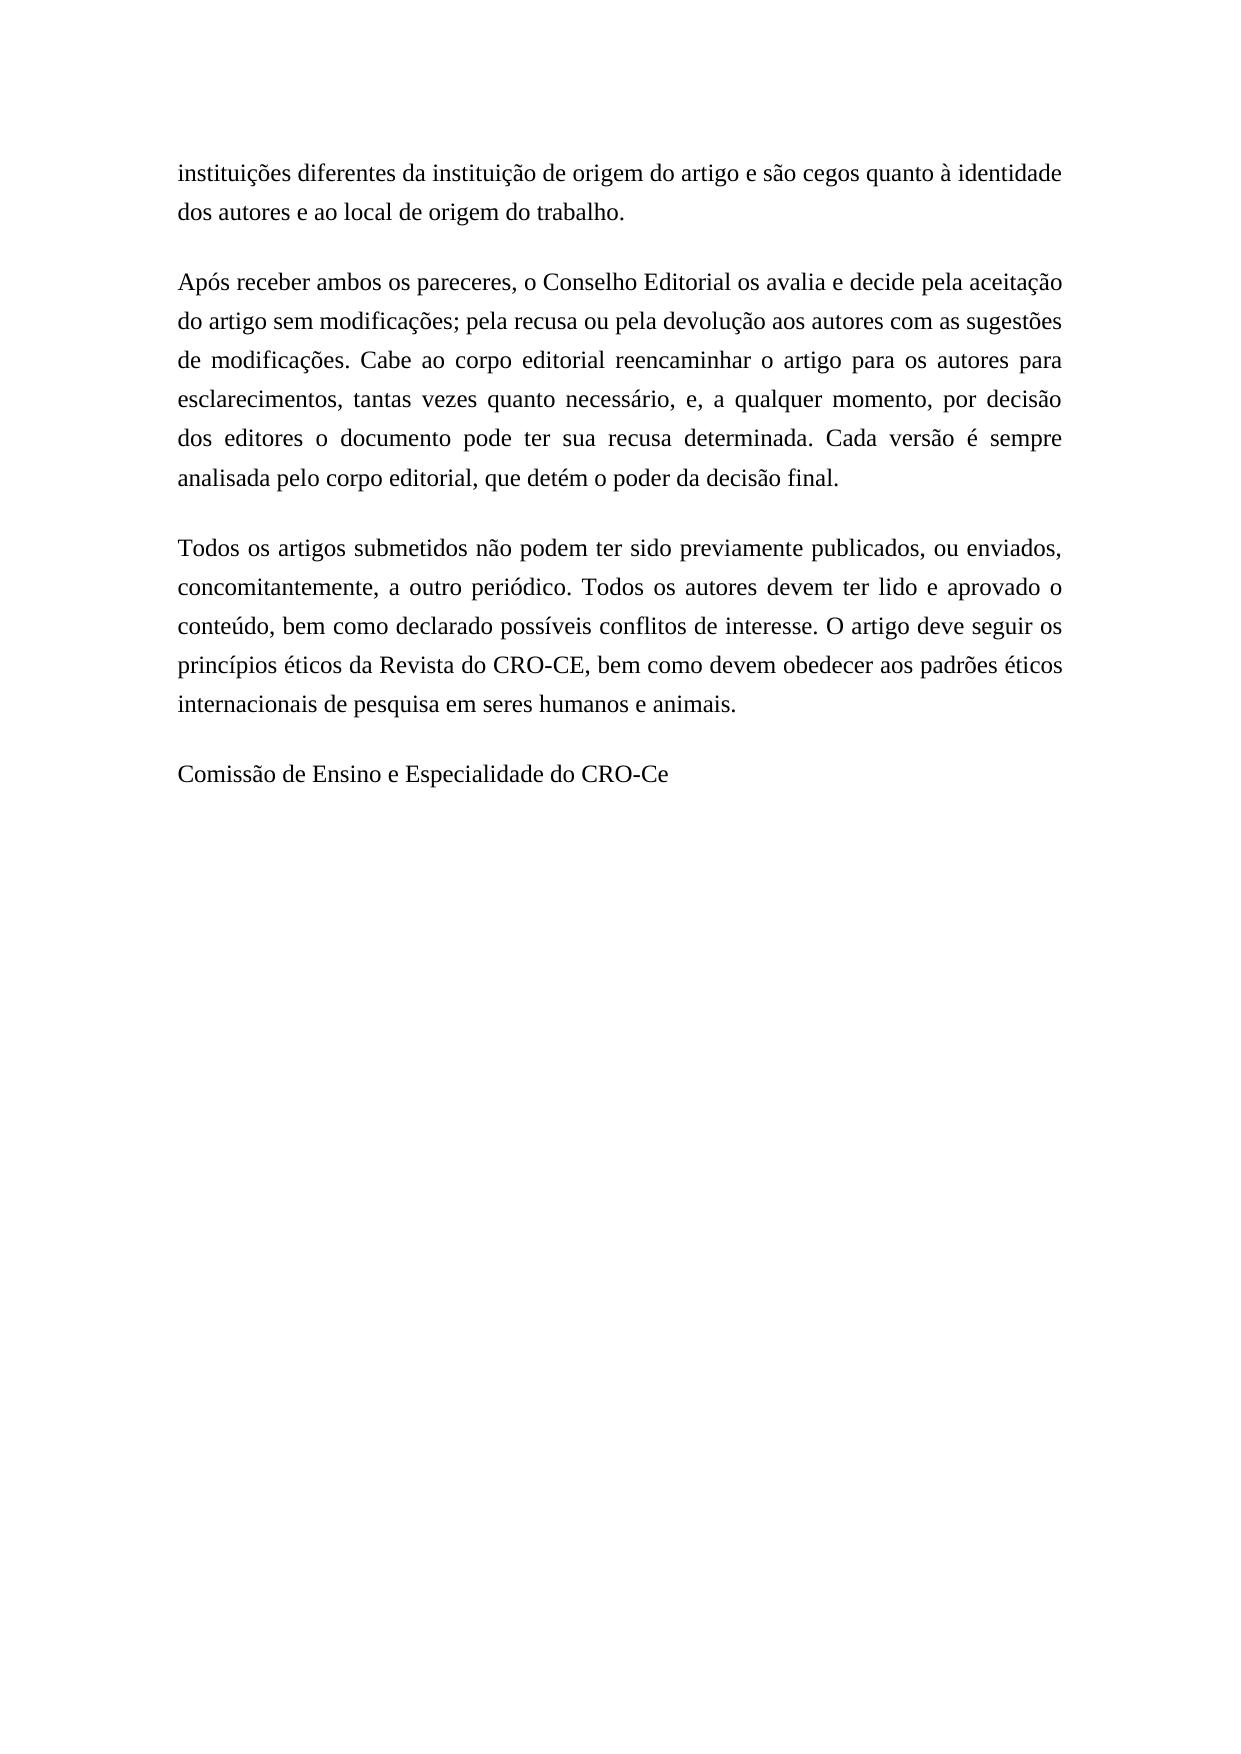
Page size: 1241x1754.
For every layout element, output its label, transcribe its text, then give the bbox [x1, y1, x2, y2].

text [177, 148, 1063, 226]
text Após receber ambos os pareceres, o Conselho Editorial os avalia e decide pela aceitação do artigo sem modificações; pela recusa ou pela devolução aos autores com as sugestões de modificações. Cabe ao corpo editorial reencaminhar o artigo para os autores para esclarecimentos, tantas vezes quanto necessário, e, a qualquer momento, por decisão dos editores o documento pode ter sua recusa determinada. Cada versão é sempre analisada pelo corpo editorial, que detém o poder da decisão final. [177, 257, 1063, 491]
text Todos os artigos submetidos não podem ter sido previamente publicados, ou enviados, concomitantemente, a outro periódico. Todos os autores devem ter lido e aprovado o conteúdo, bem como declarado possíveis conflitos de interesse. O artigo deve seguir os princípios éticos da Revista do CRO-CE, bem como devem obedecer aos padrões éticos internacionais de pesquisa em seres humanos e animais. [177, 523, 1063, 718]
text Comissão de Ensino e Especialidade do CRO-Ce [177, 749, 1063, 788]
